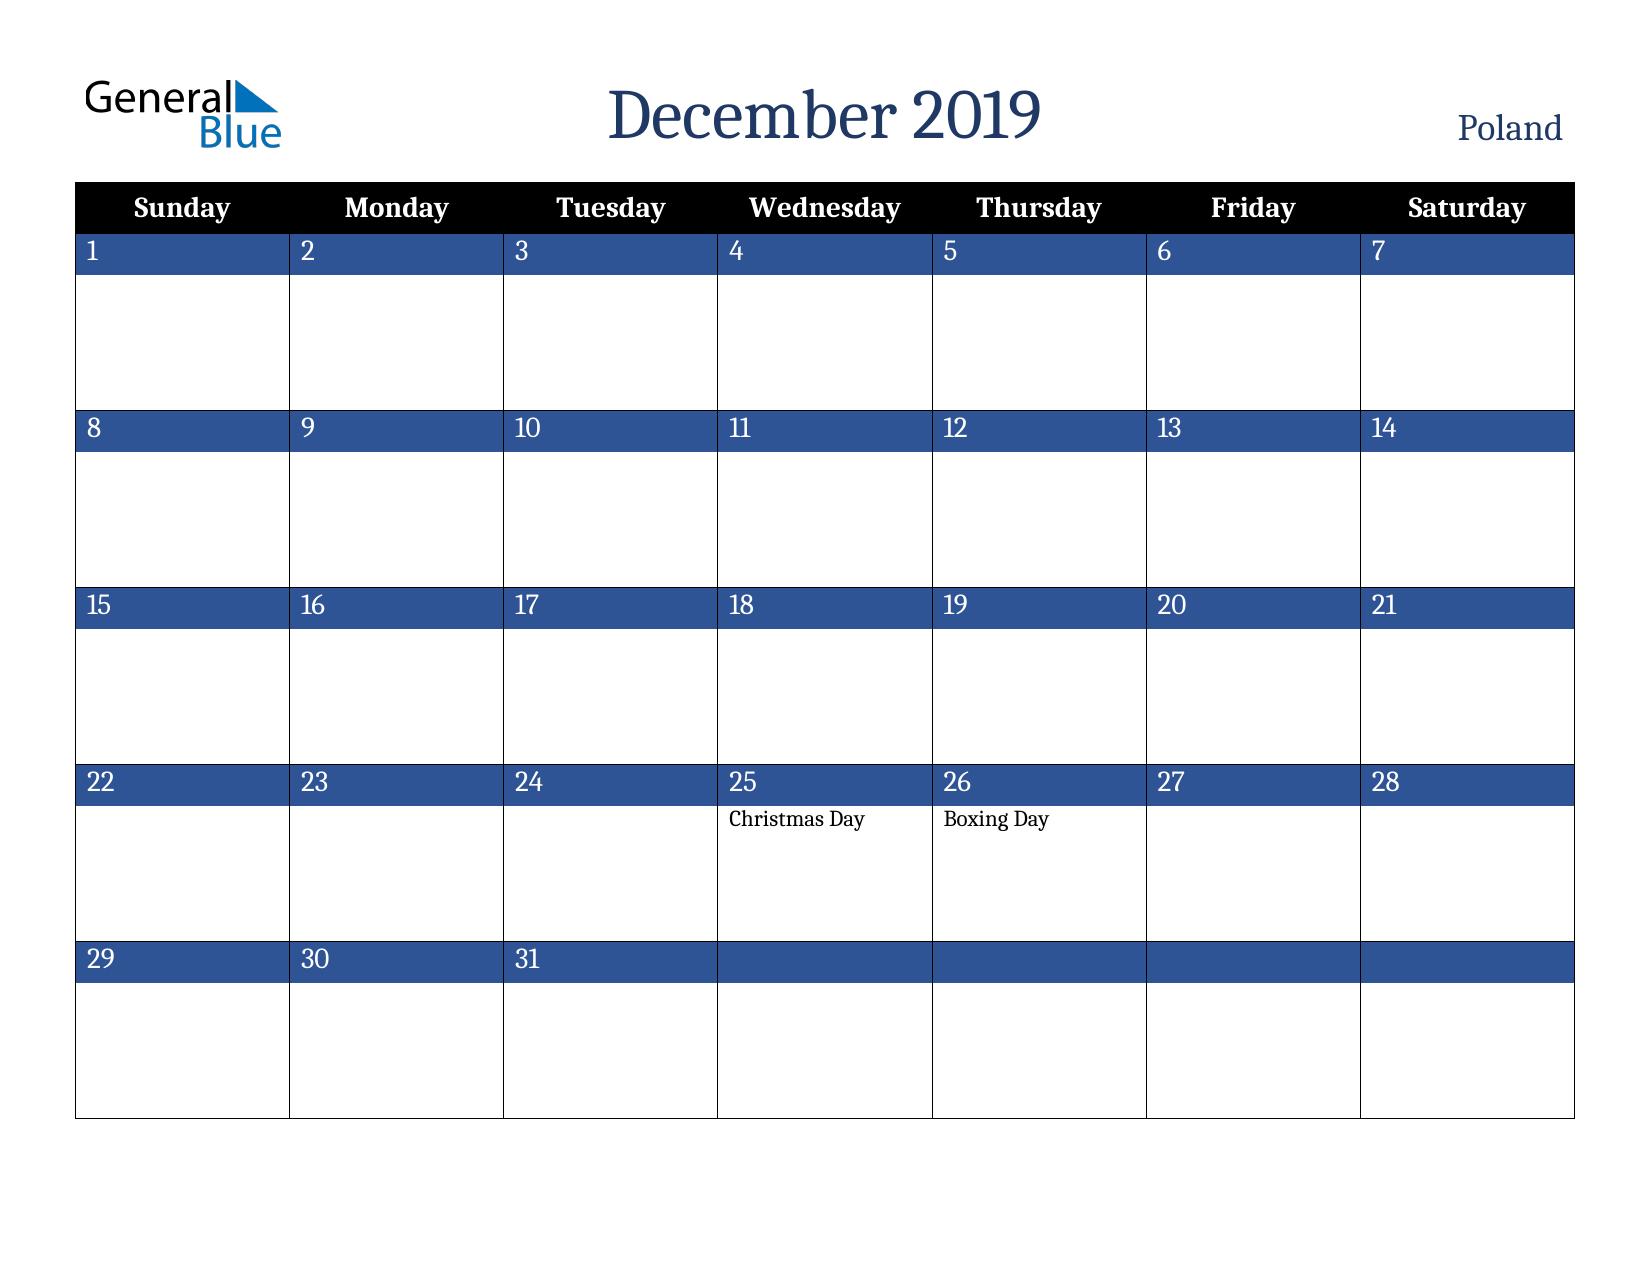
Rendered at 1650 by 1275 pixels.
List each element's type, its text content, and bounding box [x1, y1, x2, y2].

table_cell 30 [290, 942, 503, 983]
table_cell 7 [1361, 234, 1574, 275]
table_cell [1361, 452, 1574, 587]
table_cell 2 [290, 234, 503, 275]
table_cell 5 [933, 234, 1146, 275]
table_cell [1361, 983, 1574, 1118]
table_cell Boxing Day [933, 806, 1146, 941]
table_cell [290, 275, 503, 410]
table_cell [76, 629, 289, 764]
table_cell [1361, 275, 1574, 410]
table_cell 14 [1361, 411, 1574, 452]
table_cell 25 [718, 765, 932, 806]
table_cell [1147, 275, 1360, 410]
table_cell 29 [76, 942, 289, 983]
table_cell [933, 275, 1146, 410]
table_cell Christmas Day [718, 806, 932, 941]
table_cell 1 [76, 234, 289, 275]
table_cell [1361, 629, 1574, 764]
table_cell 26 [933, 765, 1146, 806]
table_cell [1361, 942, 1574, 983]
table_cell [76, 806, 289, 941]
table_cell [76, 275, 289, 410]
table_cell Tuesday [504, 183, 717, 233]
table_cell [1147, 806, 1360, 941]
table_cell Monday [290, 183, 503, 233]
table_cell 17 [504, 588, 717, 629]
table_cell 19 [933, 588, 1146, 629]
table_cell 28 [1361, 765, 1574, 806]
table_cell [1147, 942, 1360, 983]
table_cell Sunday [76, 183, 289, 233]
table_cell 15 [76, 588, 289, 629]
table_cell [718, 275, 932, 410]
table_header Poland [1146, 75, 1574, 182]
table_cell [933, 983, 1146, 1118]
table_cell [718, 983, 932, 1118]
table_cell 16 [290, 588, 503, 629]
table_cell Friday [1147, 183, 1360, 233]
table_cell 10 [504, 411, 717, 452]
table_cell [76, 452, 289, 587]
table_cell [504, 983, 717, 1118]
table_cell [290, 629, 503, 764]
table_cell Wednesday [718, 183, 932, 233]
table_cell 31 [504, 942, 717, 983]
table_cell 23 [290, 765, 503, 806]
table_cell 18 [718, 588, 932, 629]
table_cell Saturday [1361, 183, 1574, 233]
table_cell 20 [1147, 588, 1360, 629]
table_cell [76, 983, 289, 1118]
table_cell [1147, 629, 1360, 764]
table_cell [290, 452, 503, 587]
table_cell 9 [290, 411, 503, 452]
table_cell [504, 806, 717, 941]
table_cell [504, 629, 717, 764]
table_header [76, 75, 503, 182]
table_cell 13 [1147, 411, 1360, 452]
table_cell [718, 629, 932, 764]
table_cell 4 [718, 234, 932, 275]
table_cell 24 [504, 765, 717, 806]
table_cell [504, 275, 717, 410]
table_cell [718, 942, 932, 983]
table_header December 2019 [504, 75, 1146, 182]
table_cell 27 [1147, 765, 1360, 806]
table_cell 3 [504, 234, 717, 275]
table_cell 11 [718, 411, 932, 452]
table_cell [1147, 452, 1360, 587]
table_cell [290, 806, 503, 941]
table_cell [290, 983, 503, 1118]
table_cell 21 [1361, 588, 1574, 629]
table_cell [1147, 983, 1360, 1118]
table_cell 8 [76, 411, 289, 452]
table_cell [933, 629, 1146, 764]
table_cell [933, 452, 1146, 587]
table_cell Thursday [933, 183, 1146, 233]
table_cell 12 [933, 411, 1146, 452]
table_cell [718, 452, 932, 587]
picture [86, 80, 281, 148]
table_cell 22 [76, 765, 289, 806]
table_cell [504, 452, 717, 587]
table_cell [1361, 806, 1574, 941]
table_cell [933, 942, 1146, 983]
table_cell 6 [1147, 234, 1360, 275]
